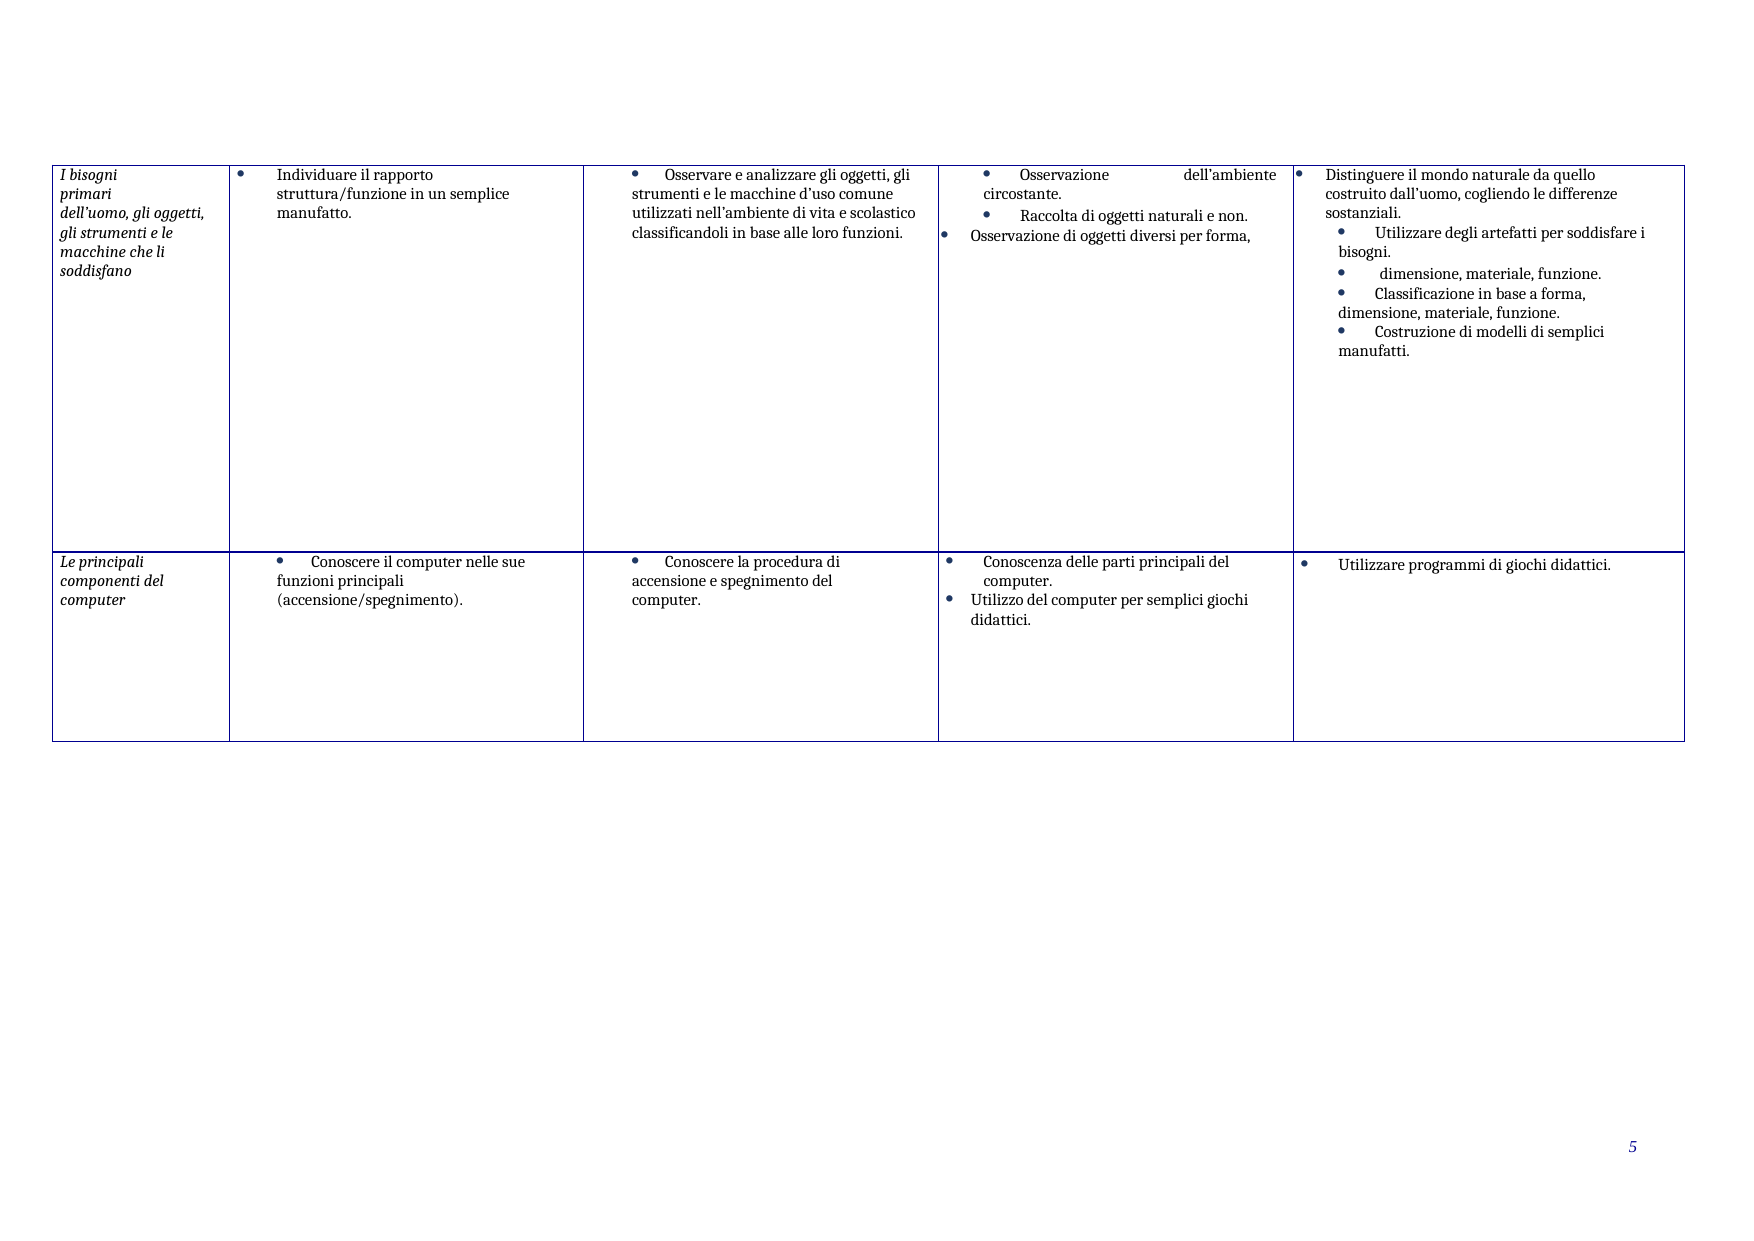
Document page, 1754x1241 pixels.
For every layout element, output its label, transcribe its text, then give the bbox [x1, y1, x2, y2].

table_cell Osservare e analizzare gli oggetti, gli strumenti e le macchine d’uso comune utilizzati nell’ambiente di vita e scolastico classificandoli in base alle loro funzioni. [584, 166, 938, 551]
table_cell Utilizzare programmi di giochi didattici. [1294, 553, 1684, 741]
table_cell Individuare il rapporto struttura/funzione in un semplice manufatto. [230, 166, 583, 551]
table_cell Conoscere il computer nelle sue funzioni principali (accensione/spegnimento). [230, 553, 583, 741]
table_cell Osservazione dell’ambiente circostante. Raccolta di oggetti naturali e non. Osservazione di oggetti diversi per forma, [939, 166, 1293, 551]
table_cell Distinguere il mondo naturale da quello costruito dall’uomo, cogliendo le differenze sostanziali. Utilizzare degli artefatti per soddisfare i bisogni. dimensione, materiale, funzione. Classificazione in base a forma, dimensione, materiale, funzione. Costruzione di modelli di semplici manufatti. [1294, 166, 1684, 551]
table_cell Le principali componenti del computer [53, 553, 229, 741]
table_cell I bisogni primari dell’uomo, gli oggetti, gli strumenti e le macchine che li soddisfano [53, 166, 229, 551]
table_cell Conoscenza delle parti principali del computer. Utilizzo del computer per semplici giochi didattici. [939, 553, 1293, 741]
table_cell Conoscere la procedura di accensione e spegnimento del computer. [584, 553, 938, 741]
